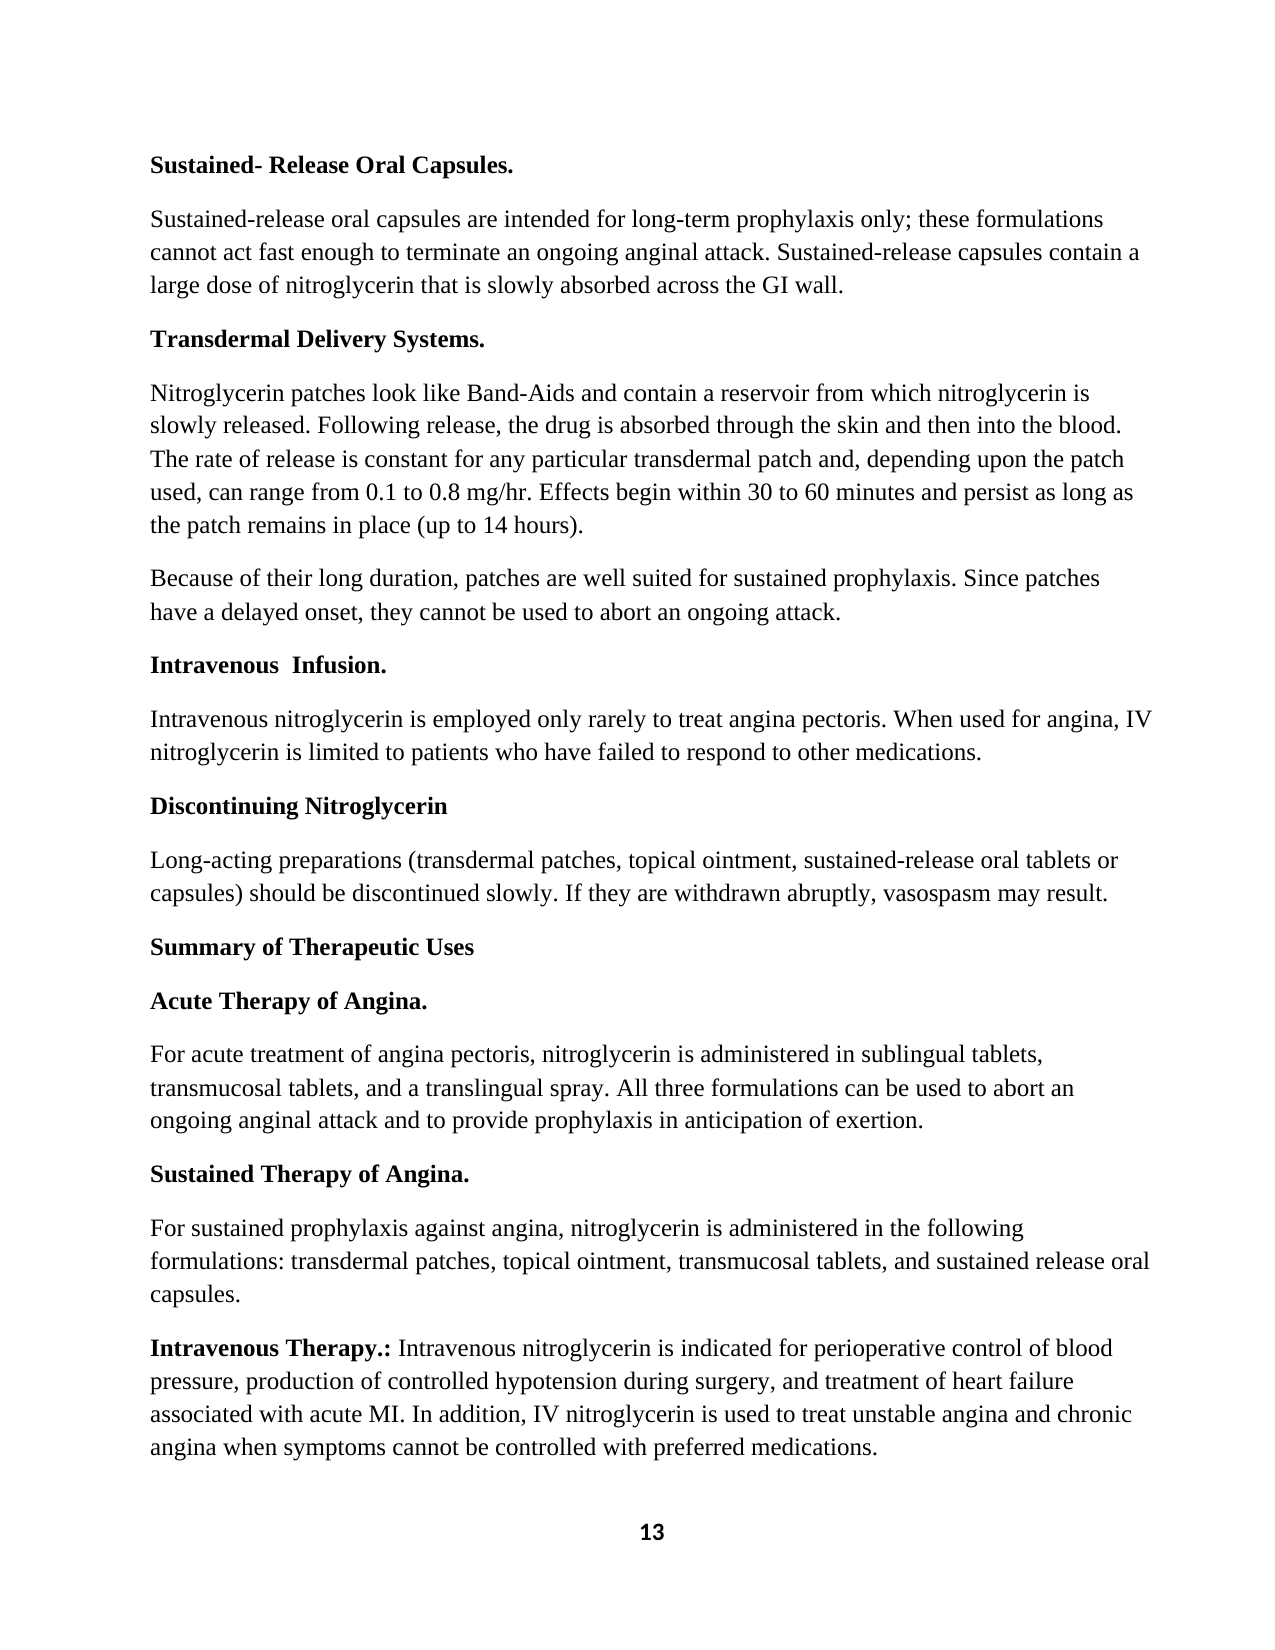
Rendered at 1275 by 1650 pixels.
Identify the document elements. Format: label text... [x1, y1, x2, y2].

text Sustained-release oral capsules are intended for long-term prophylaxis only; these formulations cannot act fast enough to terminate an ongoing anginal attack. Sustained-release capsules contain a large dose of nitroglycerin that is slowly absorbed across the GI wall. [150, 204, 1153, 299]
text Intravenous Therapy.: Intravenous nitroglycerin is indicated for perioperative control of blood pressure, production of controlled hypotension during surgery, and treatment of heart failure associated with acute MI. In addition, IV nitroglycerin is used to treat unstable angina and chronic angina when symptoms cannot be controlled with preferred medications. [150, 1333, 1153, 1461]
text Long-acting preparations (transdermal patches, topical ointment, sustained-release oral tablets or capsules) should be discontinued slowly. If they are withdrawn abruptly, vasospasm may result. [150, 845, 1153, 907]
text Because of their long duration, patches are well suited for sustained prophylaxis. Since patches have a delayed onset, they cannot be used to abort an ongoing attack. [150, 563, 1153, 625]
text Sustained Therapy of Angina. [150, 1159, 1153, 1188]
text For acute treatment of angina pectoris, nitroglycerin is administered in sublingual tablets, transmucosal tablets, and a translingual spray. All three formulations can be used to abort an ongoing anginal attack and to provide prophylaxis in anticipation of exertion. [150, 1039, 1153, 1134]
text For sustained prophylaxis against angina, nitroglycerin is administered in the following formulations: transdermal patches, topical ointment, transmucosal tablets, and sustained release oral capsules. [150, 1213, 1153, 1308]
text Nitroglycerin patches look like Band-Aids and contain a reservoir from which nitroglycerin is slowly released. Following release, the drug is absorbed through the skin and then into the blood. The rate of release is constant for any particular transdermal patch and, depending upon the patch used, can range from 0.1 to 0.8 mg/hr. Effects begin within 30 to 60 minutes and persist as long as the patch remains in place (up to 14 hours). [150, 378, 1153, 538]
text Summary of Therapeutic Uses [150, 932, 1153, 961]
text Discontinuing Nitroglycerin [150, 791, 1153, 820]
text Transdermal Delivery Systems. [150, 324, 1153, 352]
text Intravenous nitroglycerin is employed only rarely to treat angina pectoris. When used for angina, IV nitroglycerin is limited to patients who have failed to respond to other medications. [150, 704, 1153, 766]
text Acute Therapy of Angina. [150, 986, 1153, 1014]
text Sustained- Release Oral Capsules. [150, 150, 1153, 179]
text Intravenous Infusion. [150, 650, 1153, 679]
